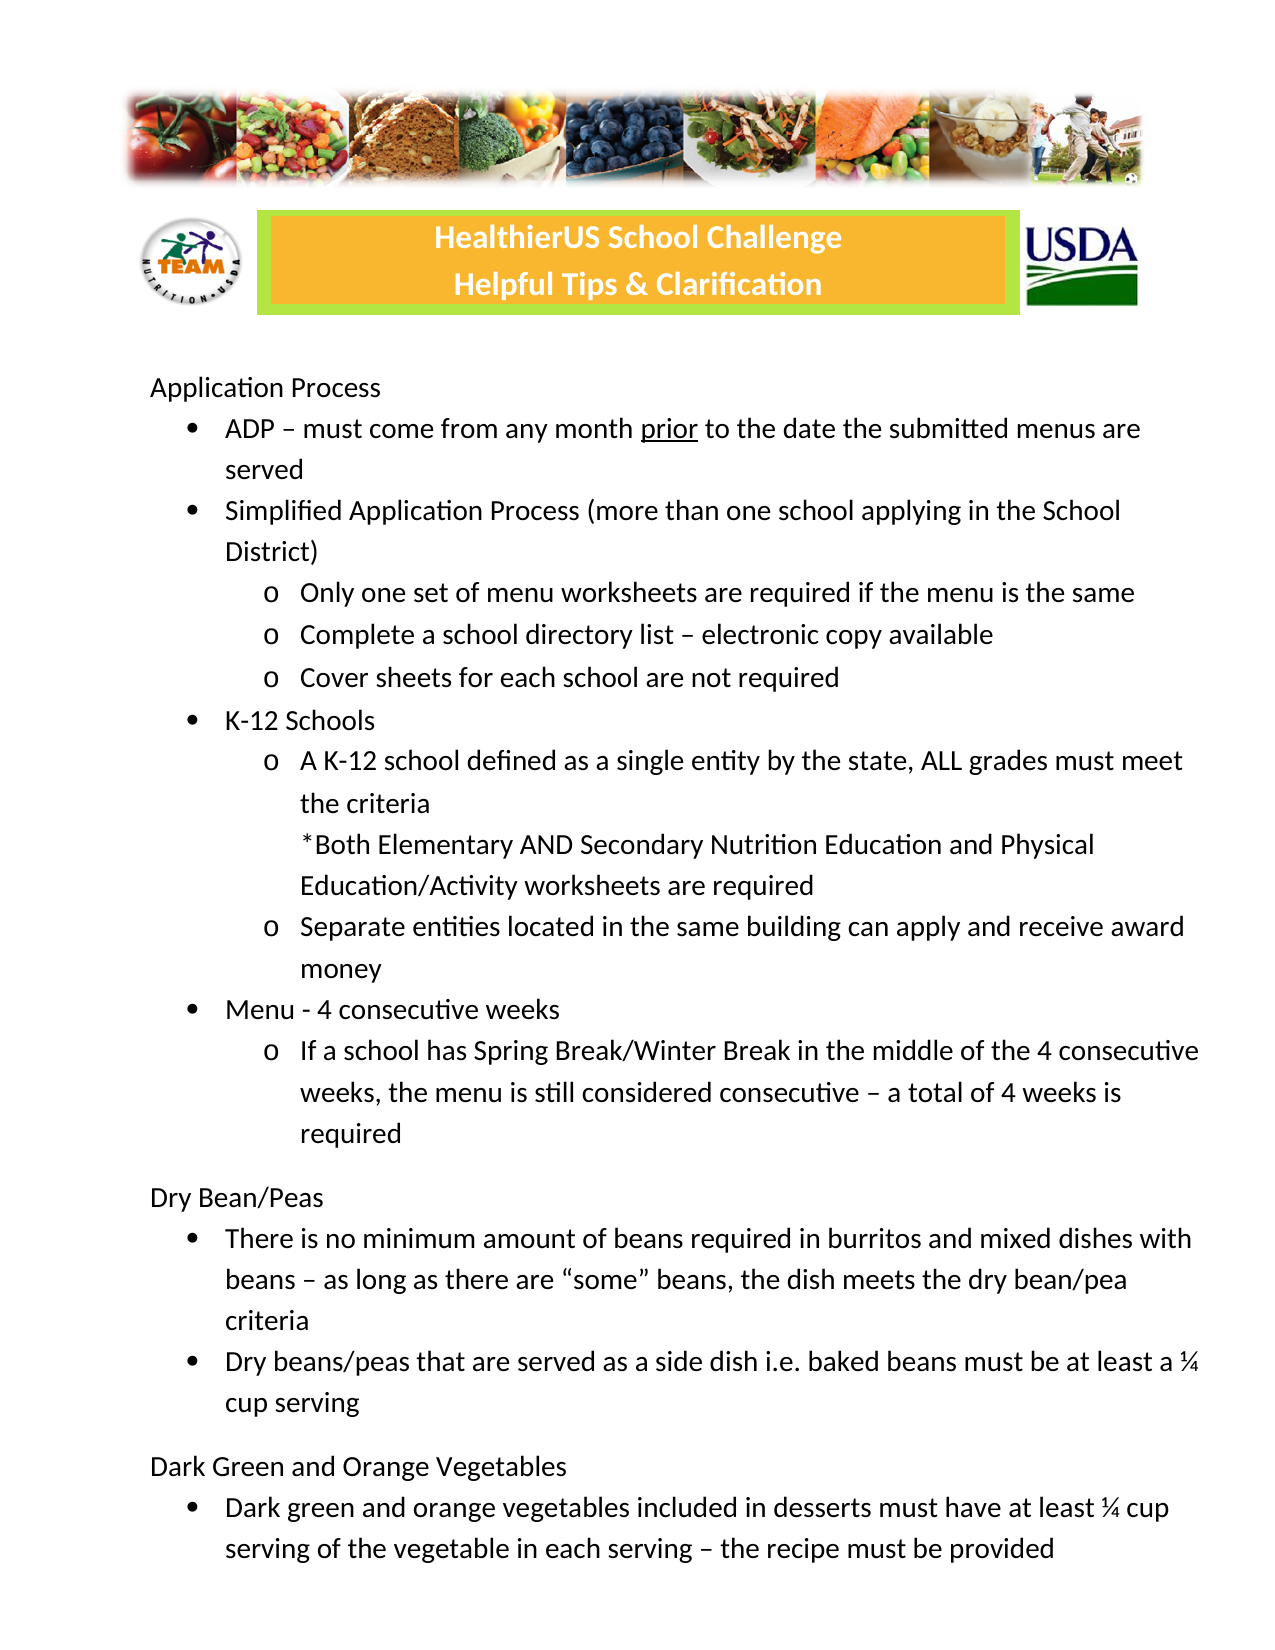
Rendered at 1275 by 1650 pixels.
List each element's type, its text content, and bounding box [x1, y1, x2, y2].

list Separate entities located in the same building can apply and receive award money [262, 908, 1200, 986]
list Menu - 4 consecutive weeks [187, 991, 1200, 1027]
list If a school has Spring Break/Winter Break in the middle of the 4 consecutive weeks, the menu is still considered consecutive – a total of 4 weeks is required [262, 1032, 1200, 1151]
list There is no minimum amount of beans required in burritos and mixed dishes with beans – as long as there are “some” beans, the dish meets the dry bean/pea criteria [187, 1221, 1200, 1338]
list Dark green and orange vegetables included in desserts must have at least ¼ cup serving of the vegetable in each serving – the recipe must be provided [187, 1489, 1200, 1566]
list A K-12 school defined as a single entity by the state, ALL grades must meet the criteria [262, 742, 1200, 821]
list K-12 Schools [187, 702, 1200, 737]
list Cover sheets for each school are not required [262, 659, 1200, 696]
list Dry Bean/Peas [150, 1179, 1200, 1215]
list *Both Elementary AND Secondary Nutrition Education and Physical Education/Activity worksheets are required [300, 826, 1200, 902]
list ADP – must come from any month prior to the date the submitted menus are served [187, 410, 1200, 487]
list Only one set of menu worksheets are required if the menu is the same [262, 574, 1200, 611]
list Simplified Application Process (more than one school applying in the School District) [187, 492, 1200, 568]
picture [1021, 222, 1146, 312]
picture [129, 212, 253, 312]
list Complete a school directory list – electronic copy available [262, 616, 1200, 653]
list Dry beans/peas that are served as a side dish i.e. baked beans must be at least a ¼ cup serving [187, 1343, 1200, 1420]
list Application Process [150, 369, 1200, 405]
list Dark Green and Orange Vegetables [150, 1448, 1200, 1484]
picture [113, 75, 1162, 188]
